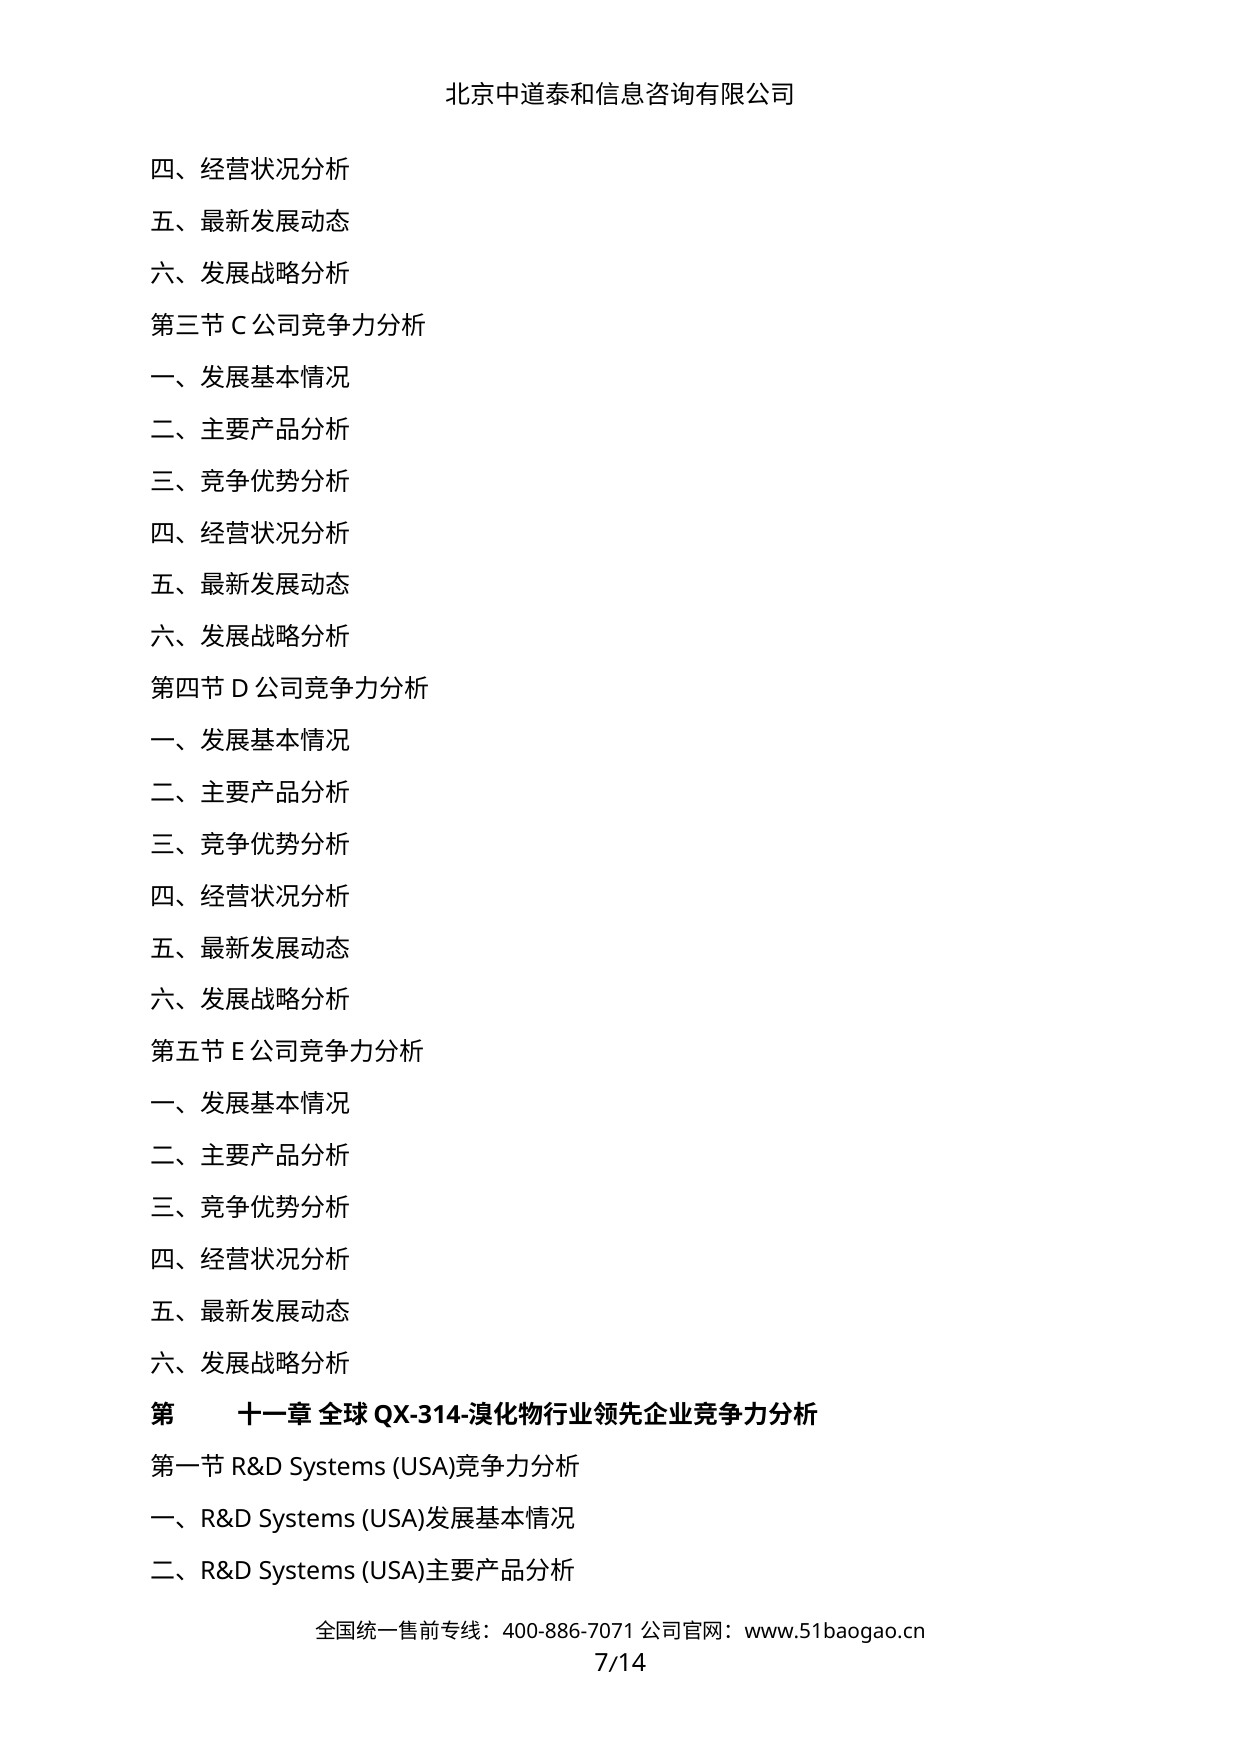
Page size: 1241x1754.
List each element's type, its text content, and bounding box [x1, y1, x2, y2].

text 二、主要产品分析 [150, 772, 1090, 809]
text 三、竞争优势分析 [150, 461, 1090, 497]
text 四、经营状况分析 [150, 150, 1090, 186]
text 四、经营状况分析 [150, 513, 1090, 549]
text 第四节 D公司竞争力分析 [150, 669, 1090, 705]
text 五、最新发展动态 [150, 928, 1090, 964]
text 一、发展基本情况 [150, 357, 1090, 394]
text 四、经营状况分析 [150, 876, 1090, 912]
text 六、发展战略分析 [150, 1343, 1090, 1379]
text 一、发展基本情况 [150, 721, 1090, 757]
text 三、竞争优势分析 [150, 824, 1090, 861]
text 五、最新发展动态 [150, 202, 1090, 238]
text 第三节 C公司竞争力分析 [150, 306, 1090, 342]
text 六、发展战略分析 [150, 617, 1090, 653]
text 二、主要产品分析 [150, 1136, 1090, 1172]
text 六、发展战略分析 [150, 254, 1090, 290]
text 第一节 R&D Systems (USA)竞争力分析 [150, 1447, 1090, 1483]
text 六、发展战略分析 [150, 980, 1090, 1016]
text 二、R&D Systems (USA)主要产品分析 [150, 1551, 1090, 1587]
text 三、竞争优势分析 [150, 1187, 1090, 1224]
text 一、发展基本情况 [150, 1084, 1090, 1120]
text 五、最新发展动态 [150, 1291, 1090, 1327]
text 四、经营状况分析 [150, 1239, 1090, 1276]
text 五、最新发展动态 [150, 565, 1090, 601]
text 一、R&D Systems (USA)发展基本情况 [150, 1499, 1090, 1535]
text 二、主要产品分析 [150, 409, 1090, 446]
text 第五节 E公司竞争力分析 [150, 1032, 1090, 1068]
text 第 十一章 全球QX-314-溴化物行业领先企业竞争力分析 [150, 1395, 1090, 1431]
